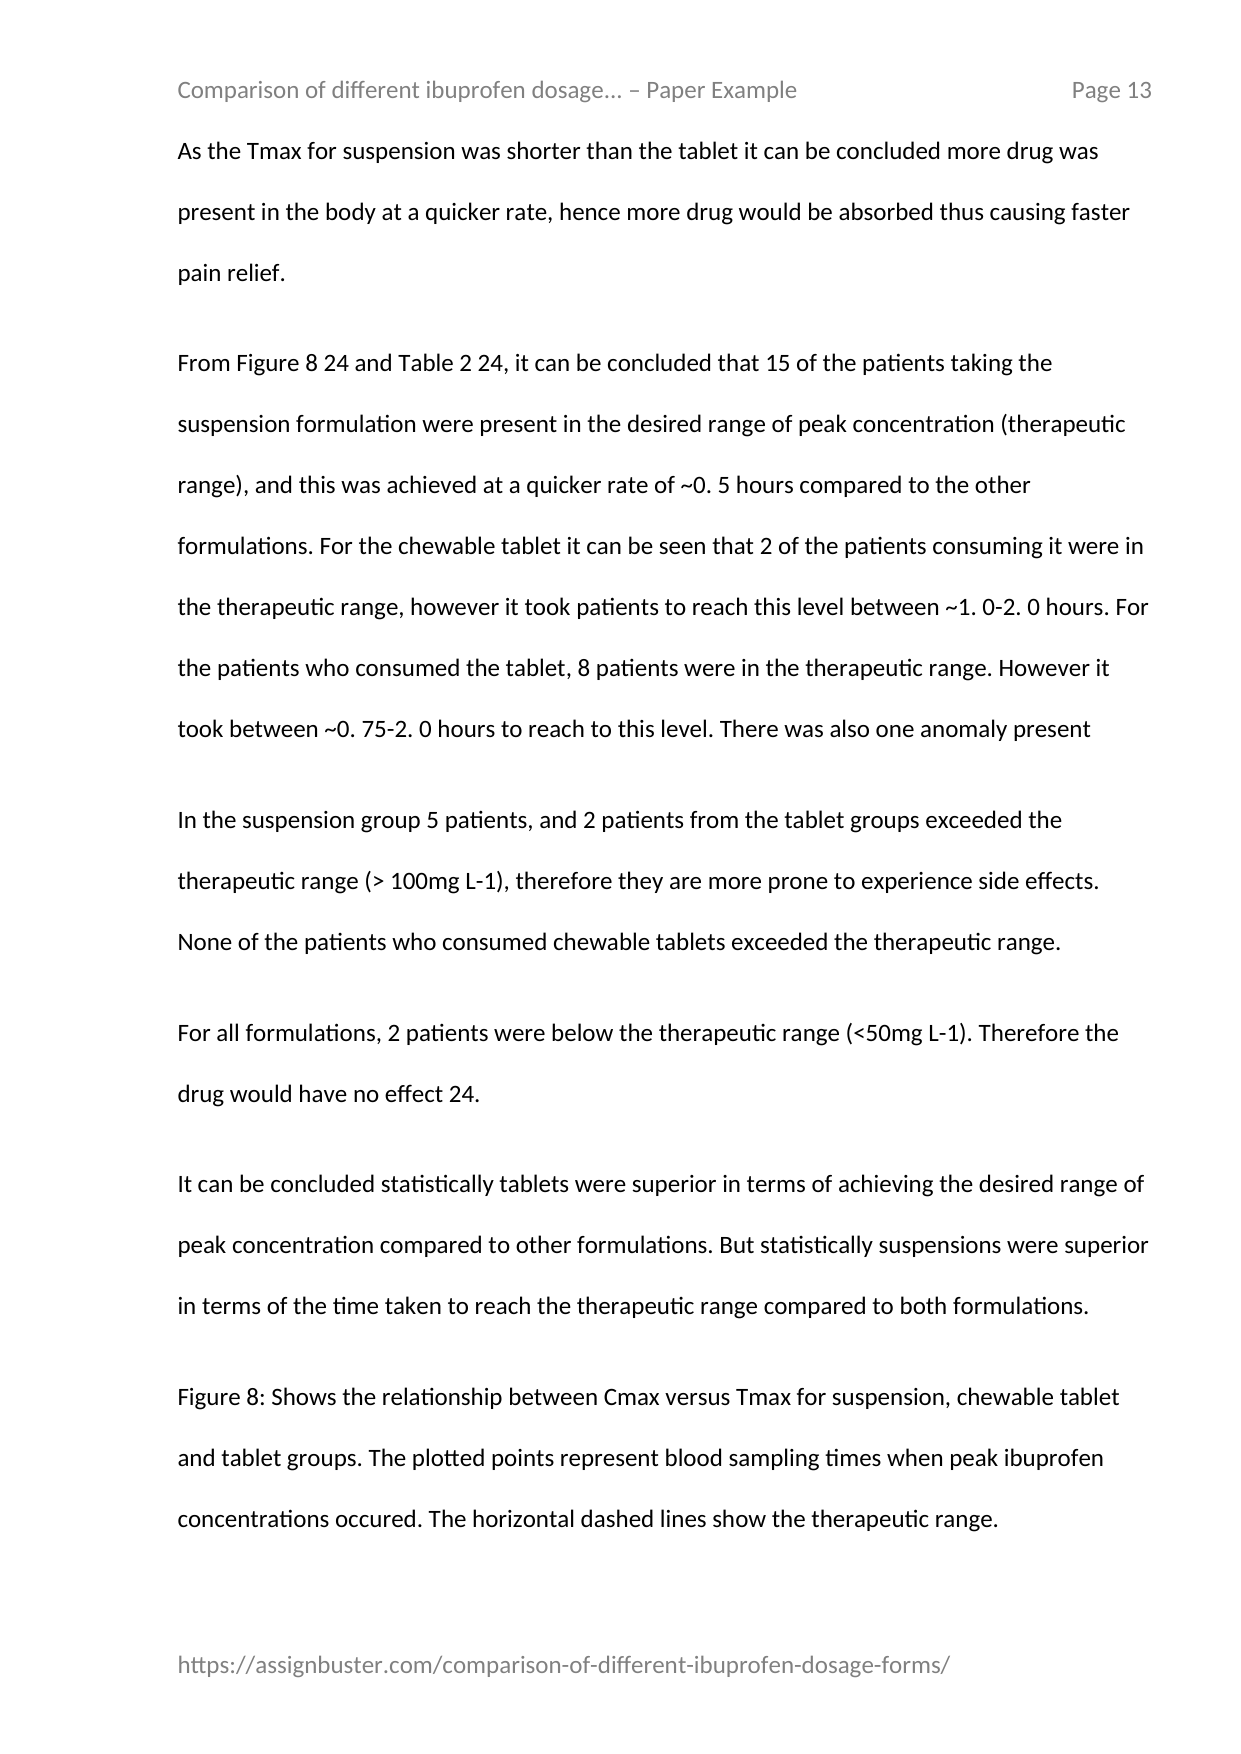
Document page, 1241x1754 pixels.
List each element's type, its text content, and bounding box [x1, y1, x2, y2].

text In the suspension group 5 patients, and 2 patients from the tablet groups exceeded the therapeutic range (> 100mg L-1), therefore they are more prone to experience side effects. None of the patients who consumed chewable tablets exceeded the therapeutic range. [177, 804, 1152, 957]
text It can be concluded statistically tablets were superior in terms of achieving the desired range of peak concentration compared to other formulations. But statistically suspensions were superior in terms of the time taken to reach the therapeutic range compared to both formulations. [177, 1168, 1152, 1321]
text Figure 8: Shows the relationship between Cmax versus Tmax for suspension, chewable tablet and tablet groups. The plotted points represent blood sampling times when peak ibuprofen concentrations occured. The horizontal dashed lines show the therapeutic range. [177, 1381, 1152, 1533]
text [177, 135, 1152, 287]
text For all formulations, 2 patients were below the therapeutic range (<50mg L-1). Therefore the drug would have no effect 24. [177, 1017, 1152, 1108]
text From Figure 8 24 and Table 2 24, it can be concluded that 15 of the patients taking the suspension formulation were present in the desired range of peak concentration (therapeutic range), and this was achieved at a quicker rate of ~0. 5 hours compared to the other formulations. For the chewable tablet it can be seen that 2 of the patients consuming it were in the therapeutic range, however it took patients to reach this level between ~1. 0-2. 0 hours. For the patients who consumed the tablet, 8 patients were in the therapeutic range. However it took between ~0. 75-2. 0 hours to reach to this level. There was also one anomaly present [177, 347, 1152, 744]
